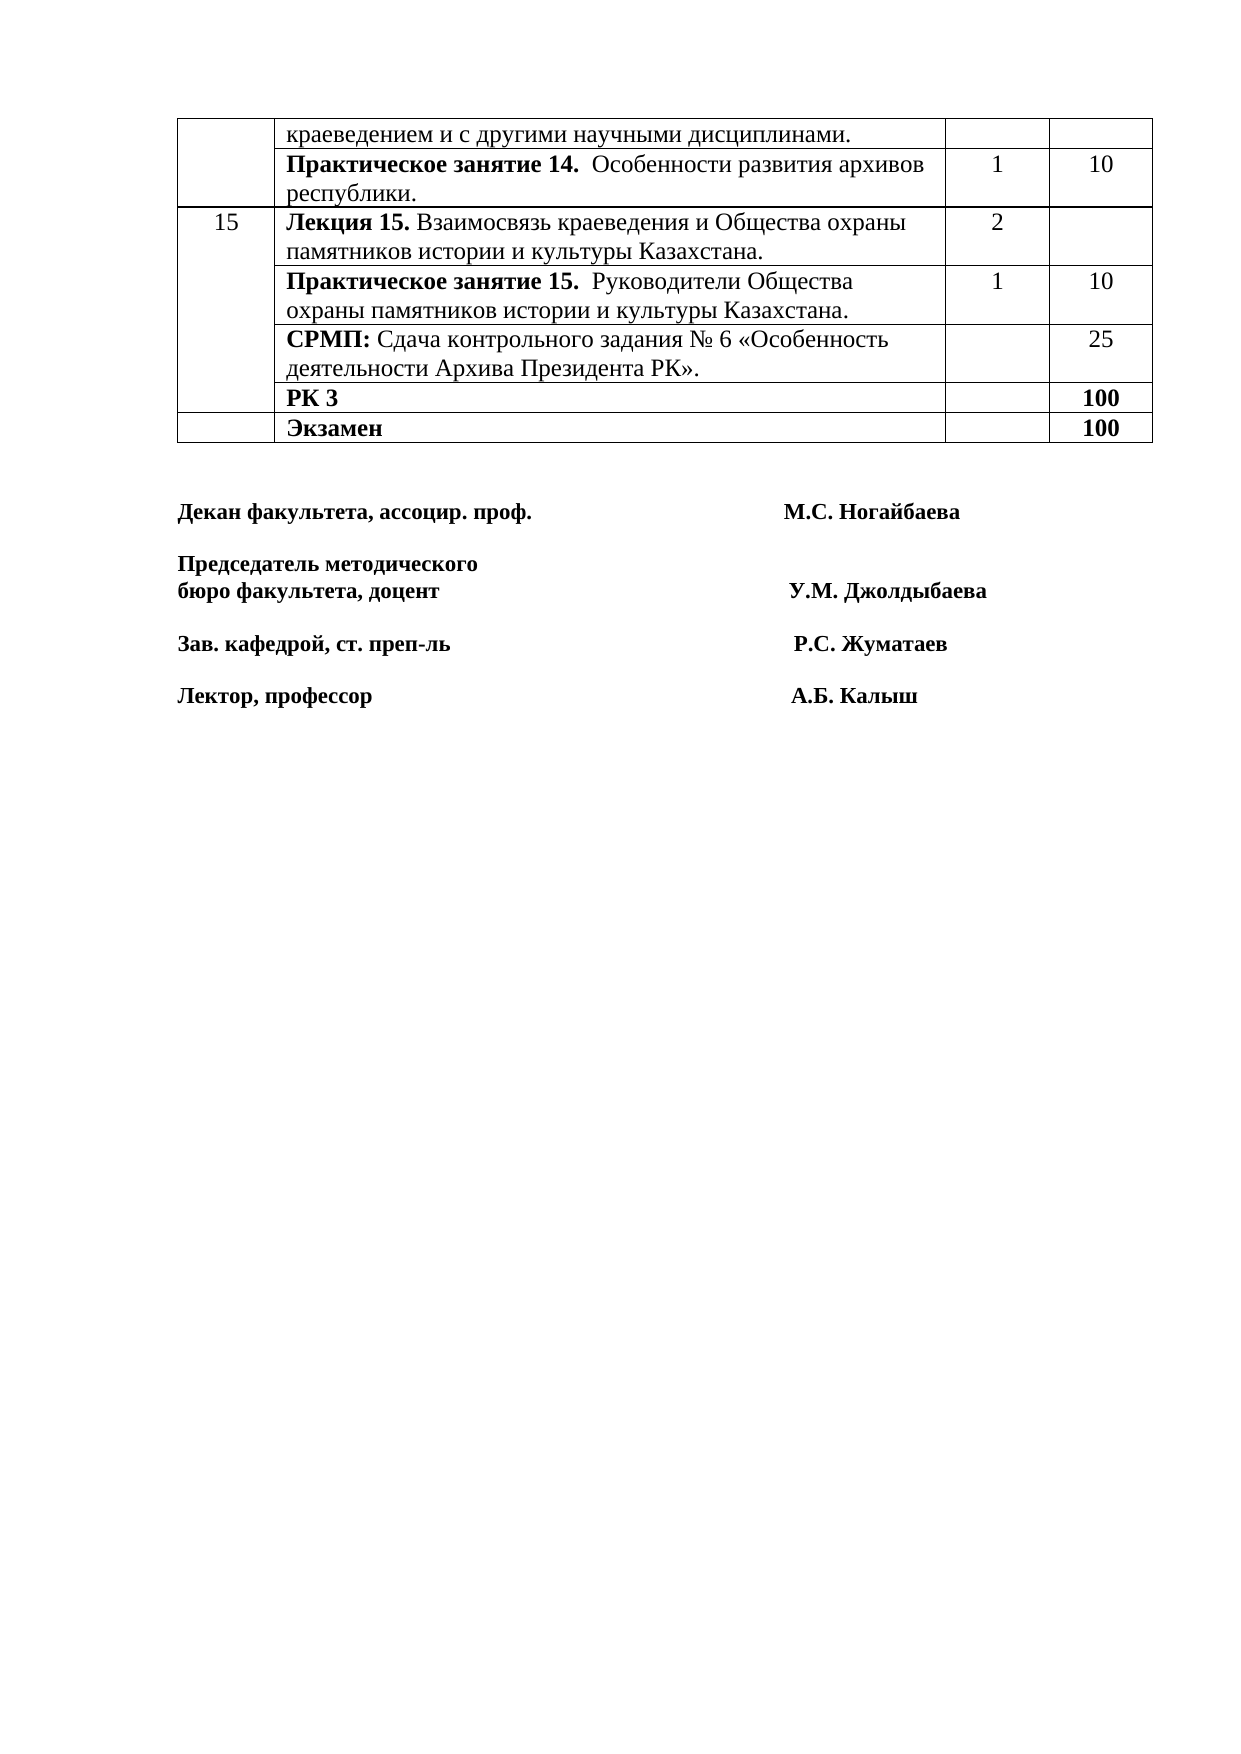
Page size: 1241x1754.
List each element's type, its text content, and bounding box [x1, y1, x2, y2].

text Зав. кафедрой, ст. преп-ль Р.С. Жуматаев [177, 629, 1152, 656]
table_cell 100 [1050, 413, 1152, 442]
table_cell 2 [946, 119, 1049, 148]
table_cell [946, 325, 1049, 382]
text бюро факультета, доцент У.М. Джолдыбаева [177, 577, 1152, 603]
table_cell Практическое занятие 14. Особенности развития архивов республики. [275, 149, 945, 206]
table_cell [1050, 208, 1152, 265]
table_cell 1 [946, 149, 1049, 206]
table_cell [946, 413, 1049, 442]
text Декан факультета, ассоцир. проф. М.С. Ногайбаева [177, 498, 1152, 524]
table_cell 14 [178, 119, 274, 206]
table_cell РК 3 [275, 383, 945, 412]
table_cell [275, 119, 945, 148]
table_cell Практическое занятие 15. Руководители Общества охраны памятников истории и культуры Казахстана. [275, 266, 945, 323]
text Лектор, профессор А.Б. Калыш [177, 682, 1152, 709]
table_cell 100 [1050, 383, 1152, 412]
table_cell [946, 383, 1049, 412]
table_cell Экзамен [275, 413, 945, 442]
table_cell 2 [946, 208, 1049, 265]
table_cell [1050, 119, 1152, 148]
text Председатель методического [177, 551, 1152, 577]
table_cell Лекция 15. Взаимосвязь краеведения и Общества охраны памятников истории и культуры Казахстана. [275, 208, 945, 265]
table_cell [178, 413, 274, 442]
table_cell СРМП: Сдача контрольного задания № 6 «Особенность деятельности Архива Президента РК». [275, 325, 945, 382]
table_cell 1 [946, 266, 1049, 323]
table_cell 10 [1050, 149, 1152, 206]
table_cell 10 [1050, 266, 1152, 323]
table_cell 25 [1050, 325, 1152, 382]
table_cell 15 [178, 208, 274, 412]
